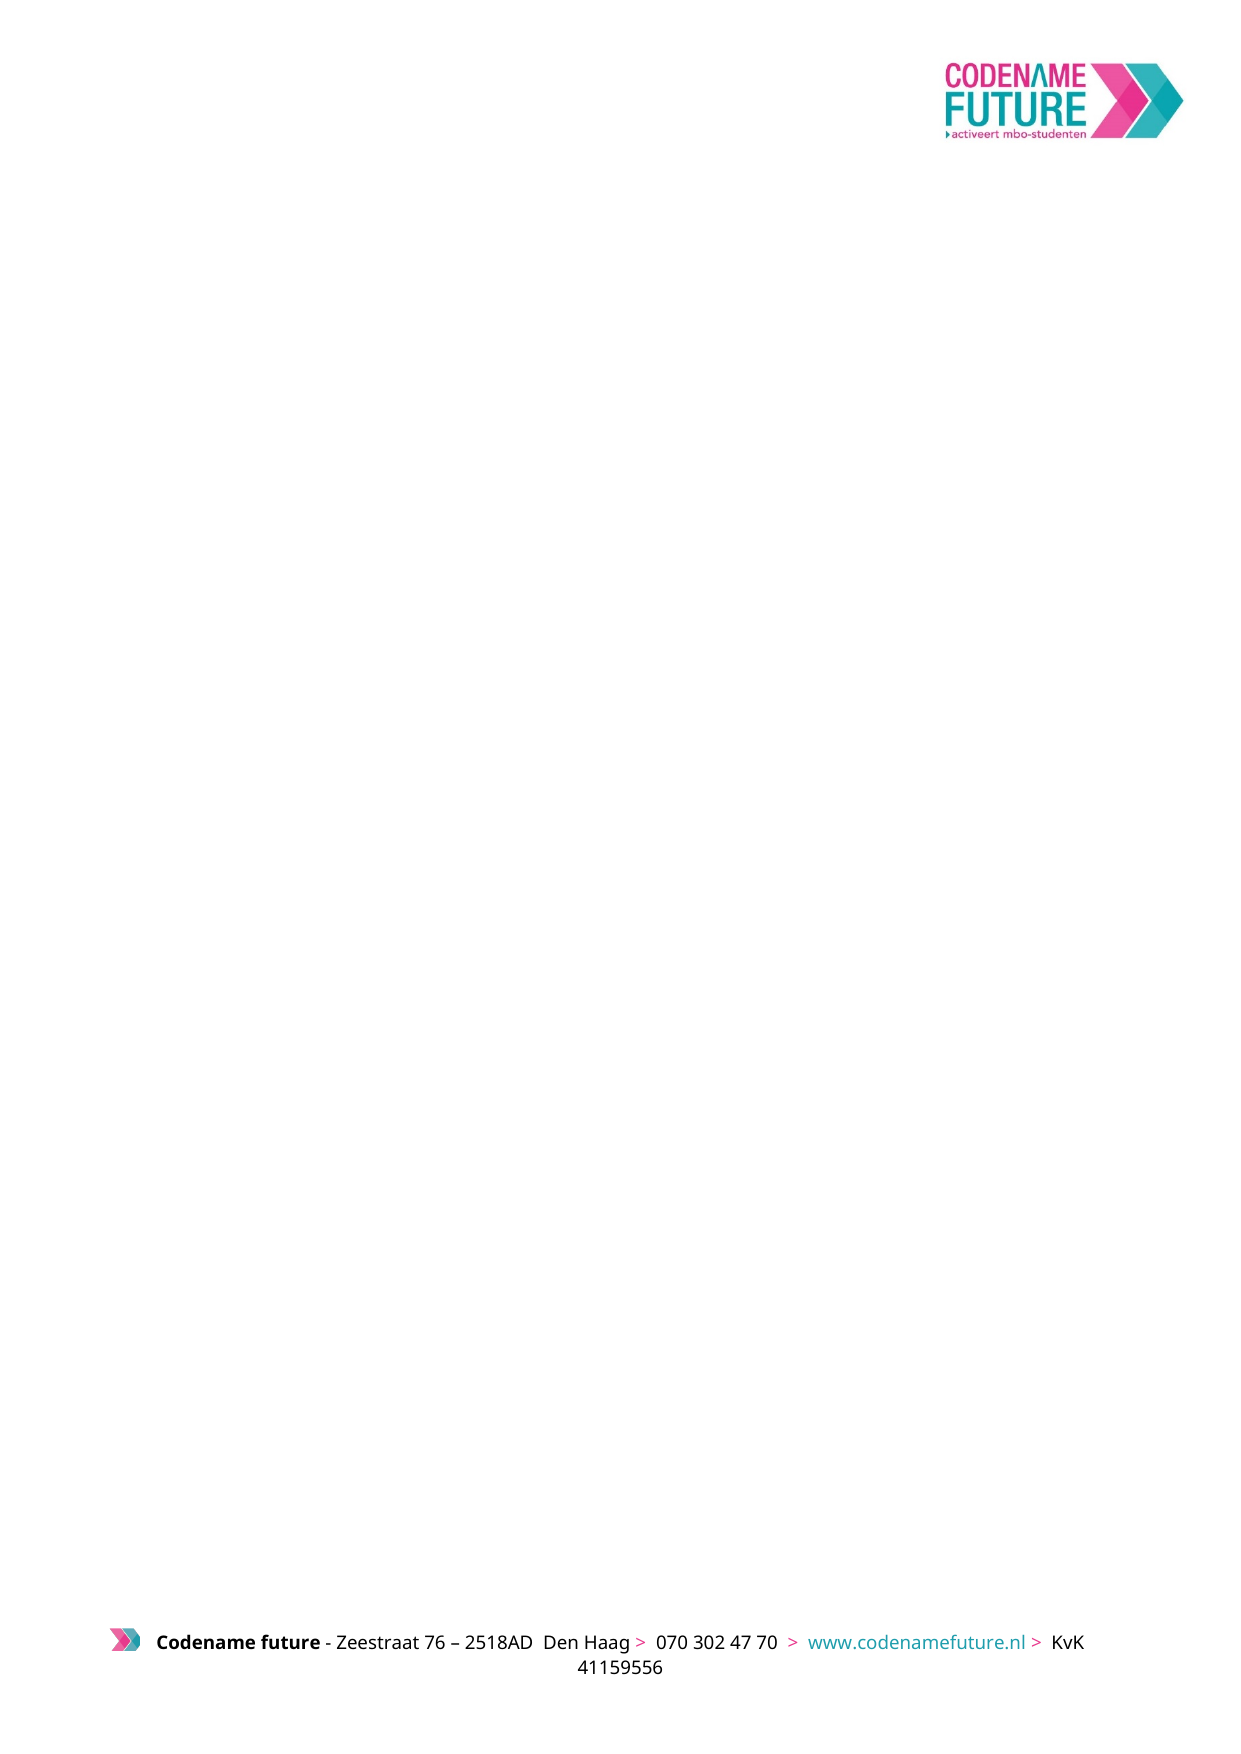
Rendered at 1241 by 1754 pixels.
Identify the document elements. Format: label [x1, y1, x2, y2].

picture [939, 56, 1187, 146]
picture [108, 1628, 140, 1651]
